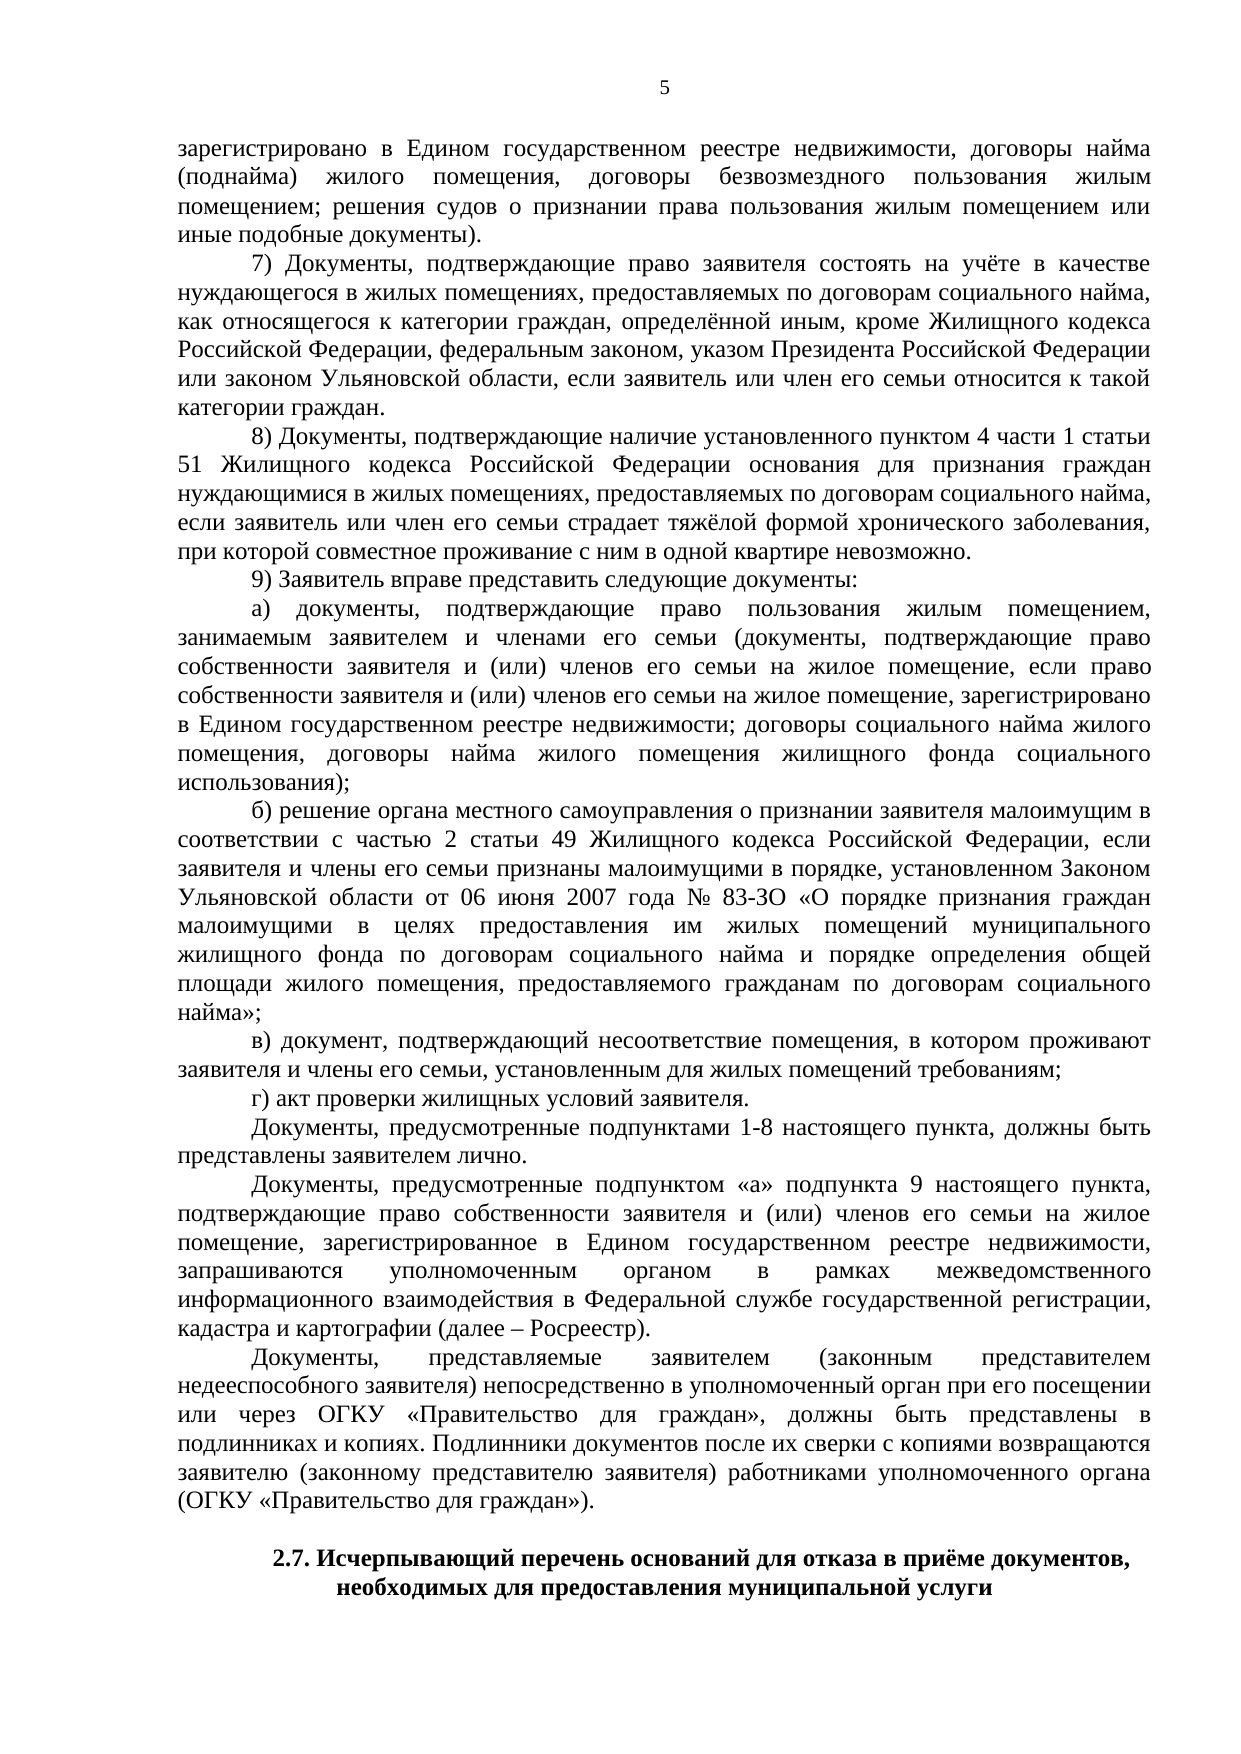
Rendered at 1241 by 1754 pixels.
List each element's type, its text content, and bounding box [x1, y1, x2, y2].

text 9) Заявитель вправе представить следующие документы: [177, 564, 1152, 593]
text Документы, предусмотренные подпунктами 1-8 настоящего пункта, должны быть представлены заявителем лично. [177, 1112, 1152, 1169]
text в) документ, подтверждающий несоответствие помещения, в котором проживают заявителя и члены его семьи, установленным для жилых помещений требованиям; [177, 1025, 1152, 1083]
text 2.7. Исчерпывающий перечень оснований для отказа в приёме документов, необходимых для предоставления муниципальной услуги [177, 1543, 1152, 1600]
text а) документы, подтверждающие право пользования жилым помещением, занимаемым заявителем и членами его семьи (документы, подтверждающие право собственности заявителя и (или) членов его семьи на жилое помещение, если право собственности заявителя и (или) членов его семьи на жилое помещение, зарегистрировано в Едином государственном реестре недвижимости; договоры социального найма жилого помещения, договоры найма жилого помещения жилищного фонда социального использования); [177, 593, 1152, 795]
text г) акт проверки жилищных условий заявителя. [177, 1083, 1152, 1112]
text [177, 133, 1152, 248]
text Документы, представляемые заявителем (законным представителем недееспособного заявителя) непосредственно в уполномоченный орган при его посещении или через ОГКУ «Правительство для граждан», должны быть представлены в подлинниках и копиях. Подлинники документов после их сверки с копиями возвращаются заявителю (законному представителю заявителя) работниками уполномоченного органа (ОГКУ «Правительство для граждан»). [177, 1342, 1152, 1514]
text б) решение органа местного самоуправления о признании заявителя малоимущим в соответствии с частью 2 статьи 49 Жилищного кодекса Российской Федерации, если заявителя и члены его семьи признаны малоимущими в порядке, установленном Законом Ульяновской области от 06 июня 2007 года № 83-ЗО «О порядке признания граждан малоимущими в целях предоставления им жилых помещений муниципального жилищного фонда по договорам социального найма и порядке определения общей площади жилого помещения, предоставляемого гражданам по договорам социального найма»; [177, 795, 1152, 1025]
text 7) Документы, подтверждающие право заявителя состоять на учёте в качестве нуждающегося в жилых помещениях, предоставляемых по договорам социального найма, как относящегося к категории граждан, определённой иным, кроме Жилищного кодекса Российской Федерации, федеральным законом, указом Президента Российской Федерации или законом Ульяновской области, если заявитель или член его семьи относится к такой категории граждан. [177, 248, 1152, 421]
text 8) Документы, подтверждающие наличие установленного пунктом 4 части 1 статьи 51 Жилищного кодекса Российской Федерации основания для признания граждан нуждающимися в жилых помещениях, предоставляемых по договорам социального найма, если заявитель или член его семьи страдает тяжёлой формой хронического заболевания, при которой совместное проживание с ним в одной квартире невозможно. [177, 421, 1152, 564]
text Документы, предусмотренные подпунктом «а» подпункта 9 настоящего пункта, подтверждающие право собственности заявителя и (или) членов его семьи на жилое помещение, зарегистрированное в Едином государственном реестре недвижимости, запрашиваются уполномоченным органом в рамках межведомственного информационного взаимодействия в Федеральной службе государственной регистрации, кадастра и картографии (далее – Росреестр). [177, 1169, 1152, 1342]
